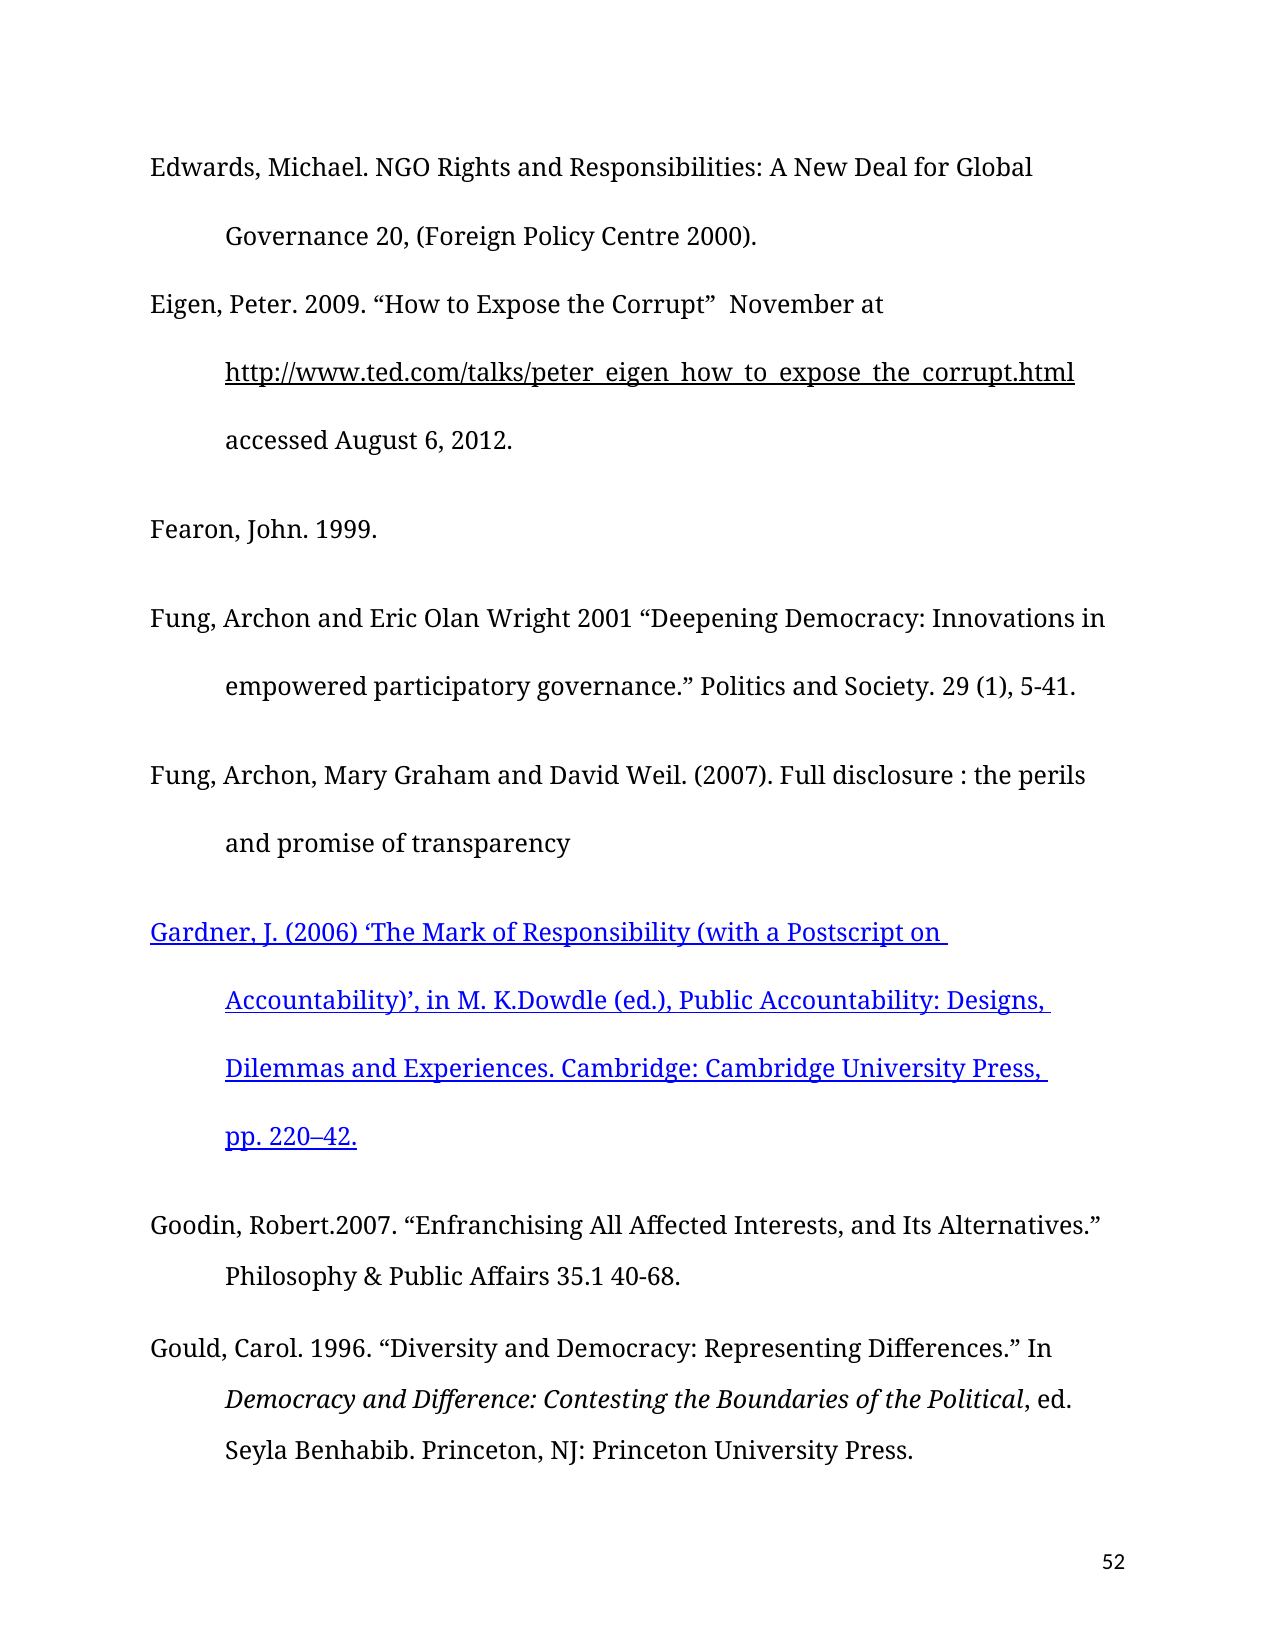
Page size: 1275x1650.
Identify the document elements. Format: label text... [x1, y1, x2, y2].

text Fung, Archon, Mary Graham and David Weil. (2007). Full disclosure : the perils and promise of transparency [150, 757, 1125, 860]
text Fung, Archon and Eric Olan Wright 2001 “Deepening Democracy: Innovations in empowered participatory governance.” Politics and Society. 29 (1), 5-41. [150, 600, 1125, 703]
text Gould, Carol. 1996. “Diversity and Democracy: Representing Differences.” In Democracy and Difference: Contesting the Boundaries of the Political, ed. Seyla Benhabib. Princeton, NJ: Princeton University Press. [150, 1331, 1125, 1467]
text Gardner, J. (2006) ‘The Mark of Responsibility (with a Postscript on Accountability)’, in M. K.Dowdle (ed.), Public Accountability: Designs, Dilemmas and Experiences. Cambridge: Cambridge University Press, pp. 220–42. [150, 914, 1125, 1153]
text Eigen, Peter. 2009. “How to Expose the Corrupt” November at http://www.ted.com/talks/peter_eigen_how_to_expose_the_corrupt.html accessed August 6, 2012. [150, 286, 1125, 457]
text Fearon, John. 1999. [150, 511, 1125, 546]
text Goodin, Robert.2007. “Enfranchising All Affected Interests, and Its Alternatives.” Philosophy & Public Affairs 35.1 40-68. [150, 1208, 1125, 1293]
text Edwards, Michael. NGO Rights and Responsibilities: A New Deal for Global Governance 20, (Foreign Policy Centre 2000). [150, 150, 1125, 252]
